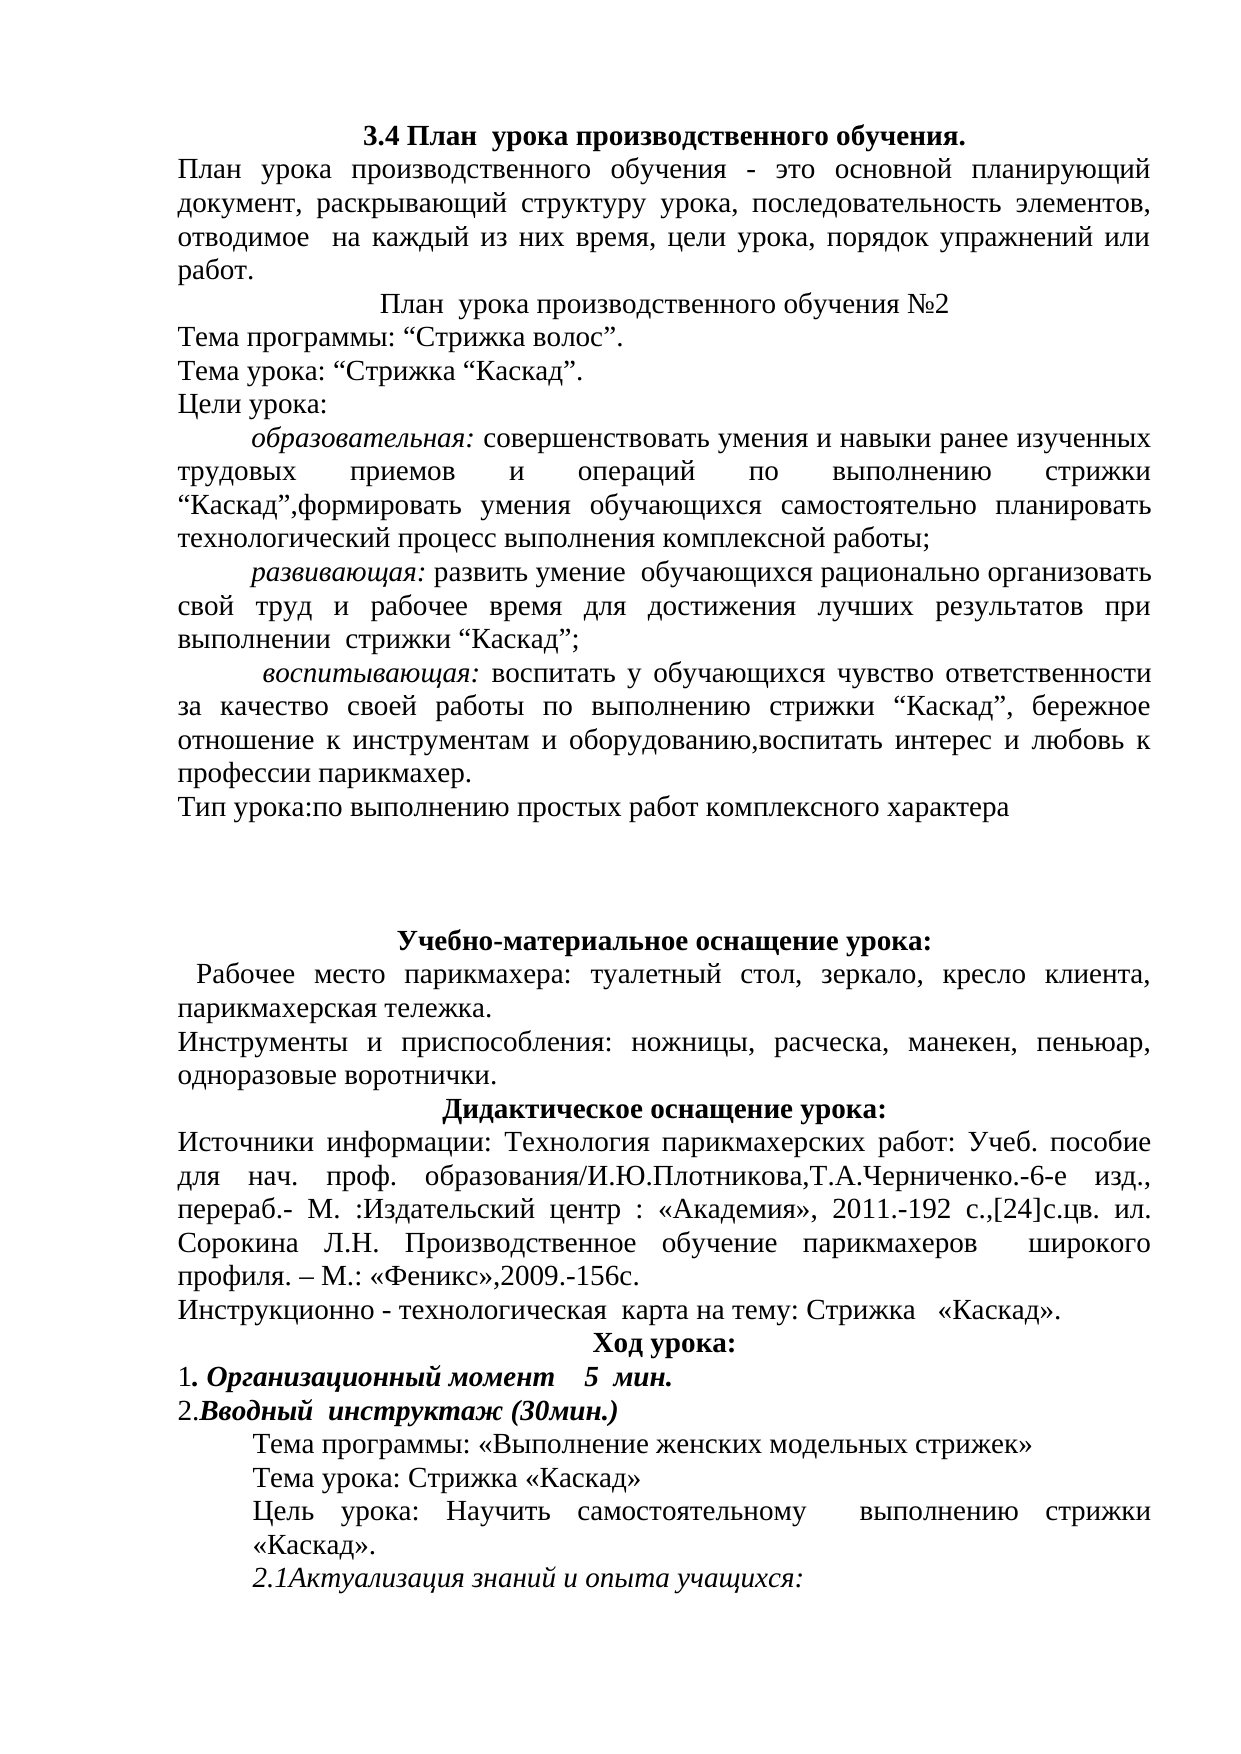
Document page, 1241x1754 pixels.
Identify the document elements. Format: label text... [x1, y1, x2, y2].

text 3.4 План урока производственного обучения. [177, 118, 1152, 152]
text Тип урока:по выполнению простых работ комплексного характера [177, 789, 1152, 822]
text План урока производственного обучения №2 [177, 286, 1152, 319]
text 2.1Актуализация знаний и опыта учащихся: [252, 1560, 1152, 1594]
text образовательная: совершенствовать умения и навыки ранее изученных трудовых приемов и операций по выполнению стрижки “Каскад”,формировать умения обучающихся самостоятельно планировать технологический процесс выполнения комплексной работы; [177, 420, 1152, 554]
text План урока производственного обучения - это основной планирующий документ, раскрывающий структуру урока, последовательность элементов, отводимое на каждый из них время, цели урока, порядок упражнений или работ. [177, 152, 1152, 286]
text Рабочее место парикмахера: туалетный стол, зеркало, кресло клиента, парикмахерская тележка. [177, 957, 1152, 1024]
text Инструменты и приспособления: ножницы, расческа, манекен, пеньюар, одноразовые воротнички. [177, 1024, 1152, 1091]
text Ход урока: [177, 1326, 1152, 1359]
text Тема программы: “Стрижка волос”. [177, 319, 1152, 353]
text Цель урока: Научить самостоятельному выполнению стрижки «Каскад». [252, 1493, 1152, 1560]
text Источники информации: Технология парикмахерских работ: Учеб. пособие для нач. проф. образования/И.Ю.Плотникова,Т.А.Черниченко.-6-е изд., перераб.- М. :Издательский центр : «Академия», 2011.-192 с.,[24]c.цв. ил. Сорокина Л.Н. Производственное обучение парикмахеров широкого профиля. – М.: «Феникс»,2009.-156с. [177, 1124, 1152, 1292]
text Тема урока: “Стрижка “Каскад”. [177, 353, 1152, 386]
text 2.Вводный инструктаж (30мин.) [177, 1393, 1152, 1426]
text Цели урока: [177, 386, 1152, 420]
text Дидактическое оснащение урока: [177, 1091, 1152, 1124]
text Тема программы: «Выполнение женских модельных стрижек» [252, 1426, 1152, 1460]
text развивающая: развить умение обучающихся рационально организовать свой труд и рабочее время для достижения лучших результатов при выполнении стрижки “Каскад”; [177, 554, 1152, 655]
text 1. Организационный момент 5 мин. [177, 1359, 1152, 1393]
text Инструкционно - технологическая карта на тему: Стрижка «Каскад». [177, 1292, 1152, 1326]
text Учебно-материальное оснащение урока: [177, 923, 1152, 957]
text Тема урока: Стрижка «Каскад» [252, 1460, 1152, 1493]
text воспитывающая: воспитать у обучающихся чувство ответственности за качество своей работы по выполнению стрижки “Каскад”, бережное отношение к инструментам и оборудованию,воспитать интерес и любовь к профессии парикмахер. [177, 655, 1152, 789]
